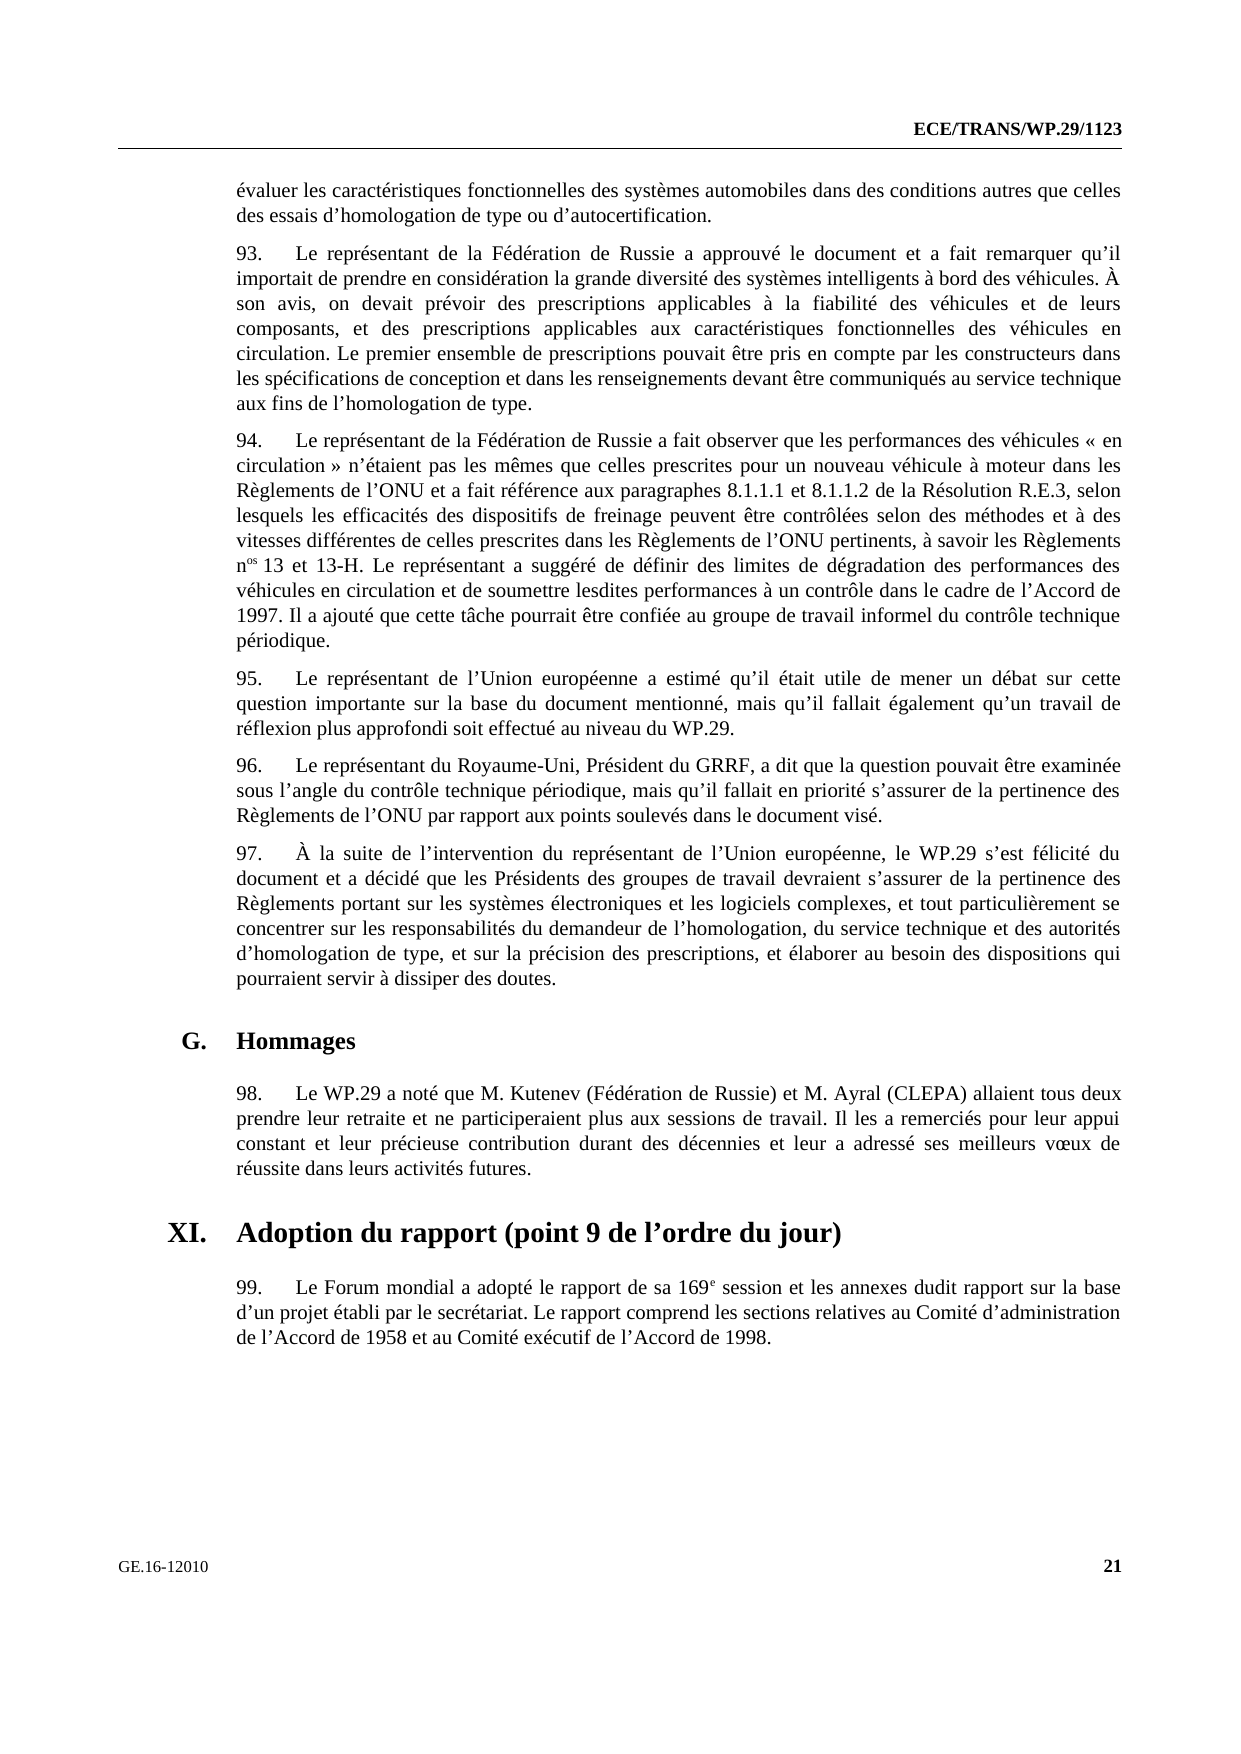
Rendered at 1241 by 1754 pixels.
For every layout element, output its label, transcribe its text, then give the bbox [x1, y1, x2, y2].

text Le représentant du Royaume-Uni, Président du GRRF, a dit que la question pouvait être examinée sous l’angle du contrôle technique périodique, mais qu’il fallait en priorité s’assurer de la pertinence des Règlements de l’ONU par rapport aux points soulevés dans le document visé. [236, 752, 1122, 827]
text Le représentant de l’Union européenne a estimé qu’il était utile de mener un débat sur cette question importante sur la base du document mentionné, mais qu’il fallait également qu’un travail de réflexion plus approfondi soit effectué au niveau du WP.29. [236, 665, 1122, 740]
text Le WP.29 a noté que M. Kutenev (Fédération de Russie) et M. Ayral (CLEPA) allaient tous deux prendre leur retraite et ne participeraient plus aux sessions de travail. Il les a remerciés pour leur appui constant et leur précieuse contribution durant des décennies et leur a adressé ses meilleurs vœux de réussite dans leurs activités futures. [236, 1080, 1122, 1180]
text Le représentant de la Fédération de Russie a approuvé le document et a fait remarquer qu’il importait de prendre en considération la grande diversité des systèmes intelligents à bord des véhicules. À son avis, on devait prévoir des prescriptions applicables à la fiabilité des véhicules et de leurs composants, et des prescriptions applicables aux caractéristiques fonctionnelles des véhicules en circulation. Le premier ensemble de prescriptions pouvait être pris en compte par les constructeurs dans les spécifications de conception et dans les renseignements devant être communiqués au service technique aux fins de l’homologation de type. [236, 240, 1122, 415]
text Le représentant de la Fédération de Russie a fait observer que les performances des véhicules « en circulation » n’étaient pas les mêmes que celles prescrites pour un nouveau véhicule à moteur dans les Règlements de l’ONU et a fait référence aux paragraphes 8.1.1.1 et 8.1.1.2 de la Résolution R.E.3, selon lesquels les efficacités des dispositifs de freinage peuvent être contrôlées selon des méthodes et à des vitesses différentes de celles prescrites dans les Règlements de l’ONU pertinents, à savoir les Règlements nos 13 et 13-H. Le représentant a suggéré de définir des limites de dégradation des performances des véhicules en circulation et de soumettre lesdites performances à un contrôle dans le cadre de l’Accord de 1997. Il a ajouté que cette tâche pourrait être confiée au groupe de travail informel du contrôle technique périodique. [236, 427, 1122, 652]
text À la suite de l’intervention du représentant de l’Union européenne, le WP.29 s’est félicité du document et a décidé que les Présidents des groupes de travail devraient s’assurer de la pertinence des Règlements portant sur les systèmes électroniques et les logiciels complexes, et tout particulièrement se concentrer sur les responsabilités du demandeur de l’homologation, du service technique et des autorités d’homologation de type, et sur la précision des prescriptions, et élaborer au besoin des dispositions qui pourraient servir à dissiper des doutes. [236, 840, 1122, 990]
text Le Forum mondial a adopté le rapport de sa 169e session et les annexes dudit rapport sur la base d’un projet établi par le secrétariat. Le rapport comprend les sections relatives au Comité d’administration de l’Accord de 1958 et au Comité exécutif de l’Accord de 1998. [236, 1274, 1122, 1349]
text G. Hommages [118, 1027, 1004, 1055]
text XI. Adoption du rapport (point 9 de l’ordre du jour) [118, 1218, 1004, 1249]
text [236, 177, 1122, 227]
